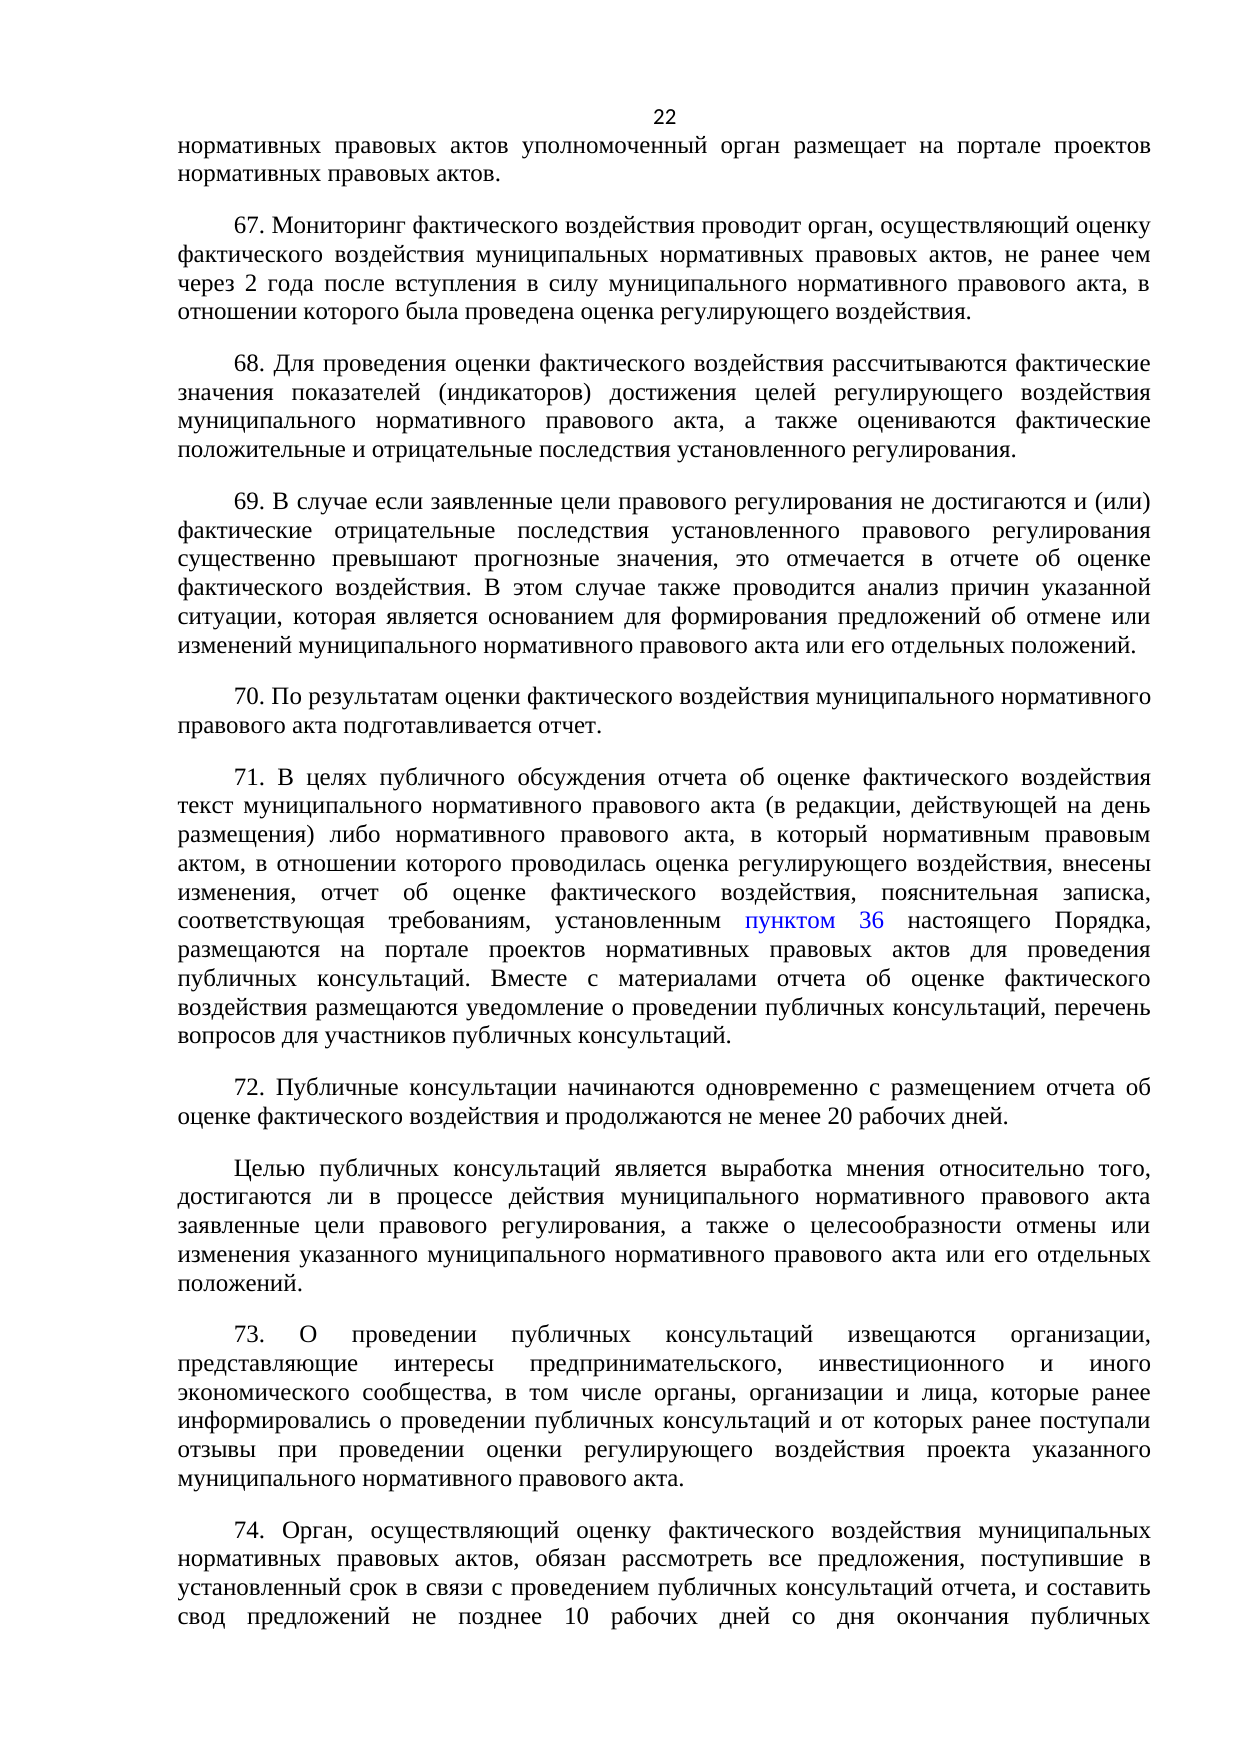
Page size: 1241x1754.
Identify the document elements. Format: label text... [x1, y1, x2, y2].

text 72. Публичные консультации начинаются одновременно с размещением отчета об оценке фактического воздействия и продолжаются не менее 20 рабочих дней. [177, 1072, 1152, 1130]
text 67. Мониторинг фактического воздействия проводит орган, осуществляющий оценку фактического воздействия муниципальных нормативных правовых актов, не ранее чем через 2 года после вступления в силу муниципального нормативного правового акта, в отношении которого была проведена оценка регулирующего воздействия. [177, 210, 1152, 325]
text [177, 130, 1152, 187]
text Целью публичных консультаций является выработка мнения относительно того, достигаются ли в процессе действия муниципального нормативного правового акта заявленные цели правового регулирования, а также о целесообразности отмены или изменения указанного муниципального нормативного правового акта или его отдельных положений. [177, 1153, 1152, 1296]
text 68. Для проведения оценки фактического воздействия рассчитываются фактические значения показателей (индикаторов) достижения целей регулирующего воздействия муниципального нормативного правового акта, а также оцениваются фактические положительные и отрицательные последствия установленного регулирования. [177, 348, 1152, 463]
text 73. О проведении публичных консультаций извещаются организации, представляющие интересы предпринимательского, инвестиционного и иного экономического сообщества, в том числе органы, организации и лица, которые ранее информировались о проведении публичных консультаций и от которых ранее поступали отзывы при проведении оценки регулирующего воздействия проекта указанного муниципального нормативного правового акта. [177, 1319, 1152, 1492]
text 69. В случае если заявленные цели правового регулирования не достигаются и (или) фактические отрицательные последствия установленного правового регулирования существенно превышают прогнозные значения, это отмечается в отчете об оценке фактического воздействия. В этом случае также проводится анализ причин указанной ситуации, которая является основанием для формирования предложений об отмене или изменений муниципального нормативного правового акта или его отдельных положений. [177, 486, 1152, 658]
text 71. В целях публичного обсуждения отчета об оценке фактического воздействия текст муниципального нормативного правового акта (в редакции, действующей на день размещения) либо нормативного правового акта, в который нормативным правовым актом, в отношении которого проводилась оценка регулирующего воздействия, внесены изменения, отчет об оценке фактического воздействия, пояснительная записка, соответствующая требованиям, установленным пунктом 36 настоящего Порядка, размещаются на портале проектов нормативных правовых актов для проведения публичных консультаций. Вместе с материалами отчета об оценке фактического воздействия размещаются уведомление о проведении публичных консультаций, перечень вопросов для участников публичных консультаций. [177, 762, 1152, 1049]
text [177, 1515, 1152, 1630]
text 70. По результатам оценки фактического воздействия муниципального нормативного правового акта подготавливается отчет. [177, 681, 1152, 739]
